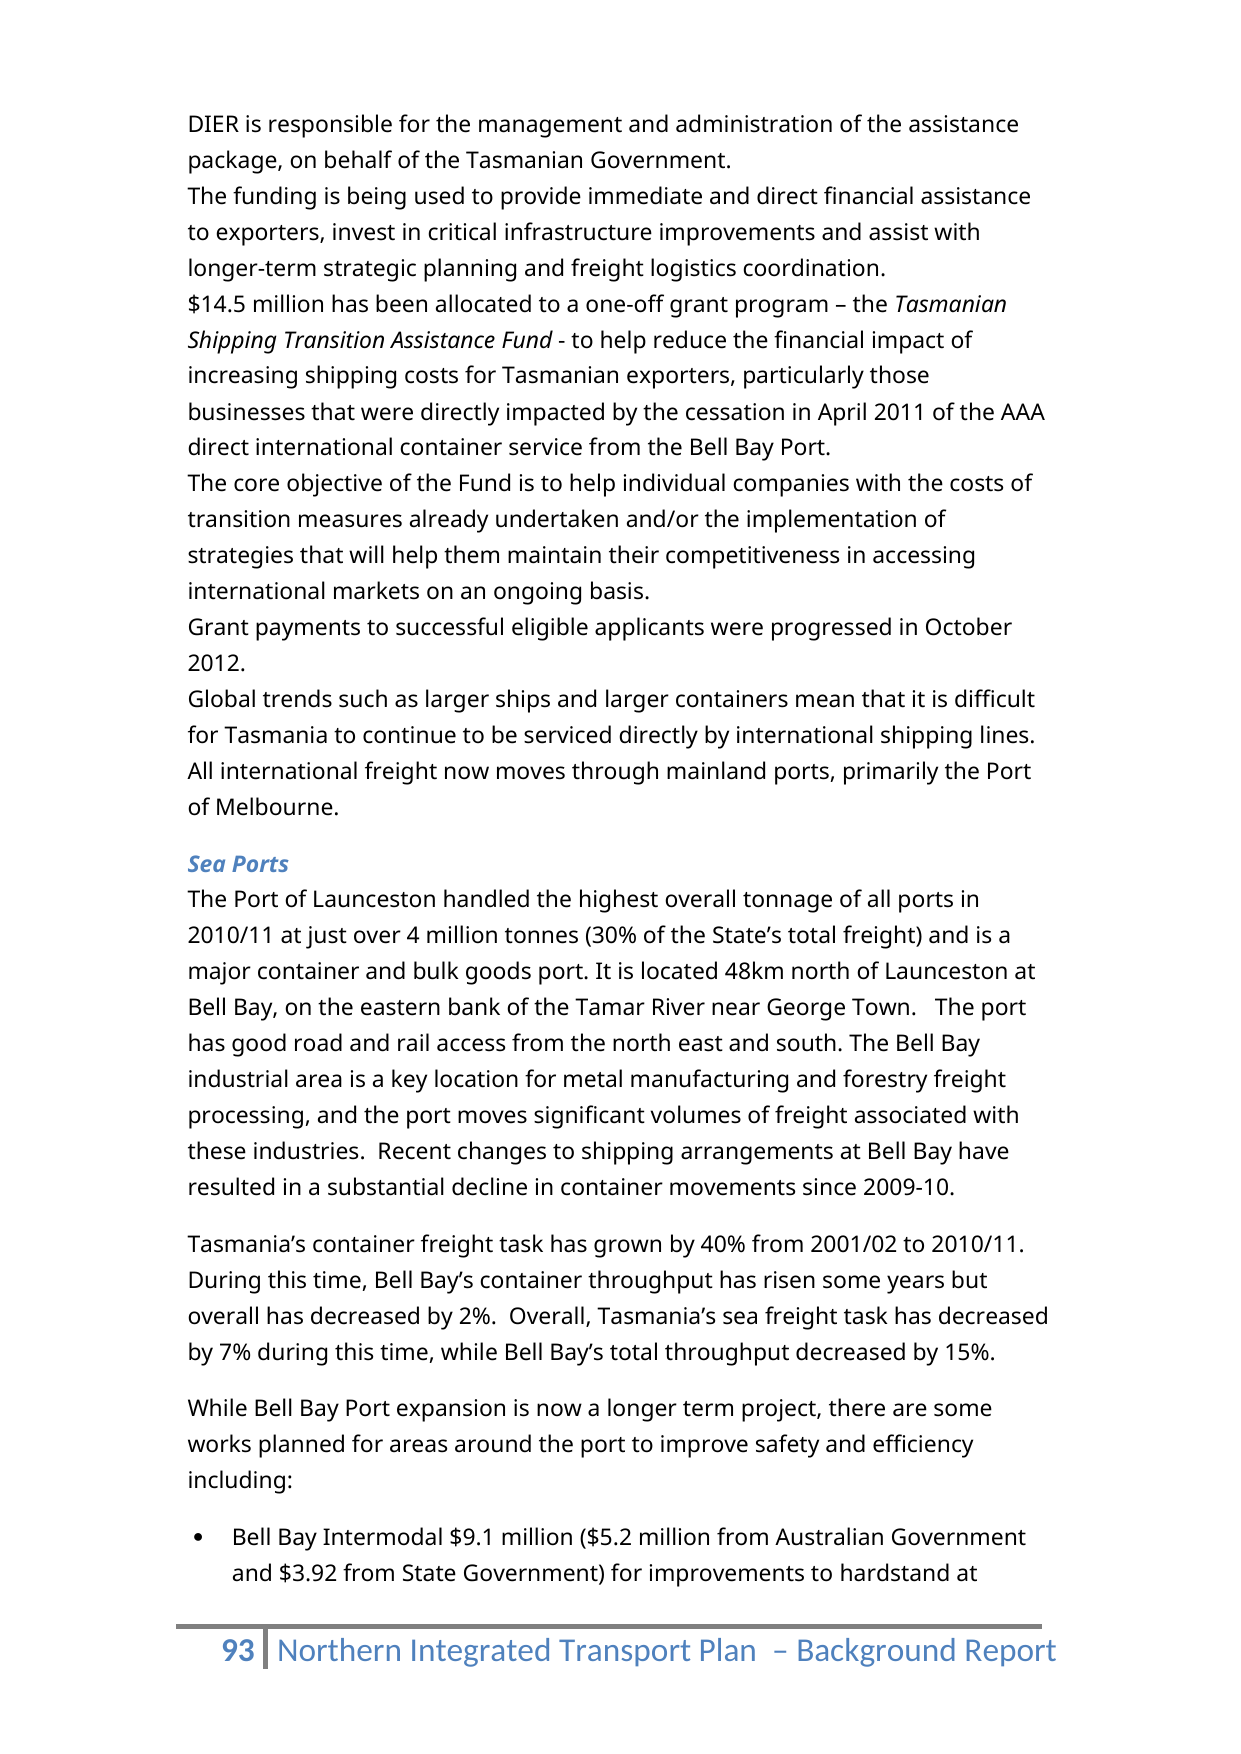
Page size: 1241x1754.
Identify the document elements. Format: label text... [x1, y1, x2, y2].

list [194, 1521, 1053, 1588]
subtitle Sea Ports [187, 847, 1053, 879]
text The funding is being used to provide immediate and direct financial assistance to exporters, invest in critical infrastructure improvements and assist with longer-term strategic planning and freight logistics coordination. [187, 180, 1053, 283]
text DIER is responsible for the management and administration of the assistance package, on behalf of the Tasmanian Government. [187, 108, 1053, 175]
text $14.5 million has been allocated to a one-off grant program – the Tasmanian Shipping Transition Assistance Fund - to help reduce the financial impact of increasing shipping costs for Tasmanian exporters, particularly those businesses that were directly impacted by the cessation in April 2011 of the AAA direct international container service from the Bell Bay Port. [187, 288, 1053, 463]
text The core objective of the Fund is to help individual companies with the costs of transition measures already undertaken and/or the implementation of strategies that will help them maintain their competitiveness in accessing international markets on an ongoing basis. [187, 467, 1053, 606]
text While Bell Bay Port expansion is now a longer term project, there are some works planned for areas around the port to improve safety and efficiency including: [187, 1392, 1053, 1495]
text Global trends such as larger ships and larger containers mean that it is difficult for Tasmania to continue to be serviced directly by international shipping lines. All international freight now moves through mainland ports, primarily the Port of Melbourne. [187, 683, 1053, 822]
text Tasmania’s container freight task has grown by 40% from 2001/02 to 2010/11. During this time, Bell Bay’s container throughput has risen some years but overall has decreased by 2%. Overall, Tasmania’s sea freight task has decreased by 7% during this time, while Bell Bay’s total throughput decreased by 15%. [187, 1228, 1053, 1367]
text The Port of Launceston handled the highest overall tonnage of all ports in 2010/11 at just over 4 million tonnes (30% of the State’s total freight) and is a major container and bulk goods port. It is located 48km north of Launceston at Bell Bay, on the eastern bank of the Tamar River near George Town. The port has good road and rail access from the north east and south. The Bell Bay industrial area is a key location for metal manufacturing and forestry freight processing, and the port moves significant volumes of freight associated with these industries. Recent changes to shipping arrangements at Bell Bay have resulted in a substantial decline in container movements since 2009-10. [187, 883, 1053, 1202]
text Grant payments to successful eligible applicants were progressed in October 2012. [187, 611, 1053, 678]
